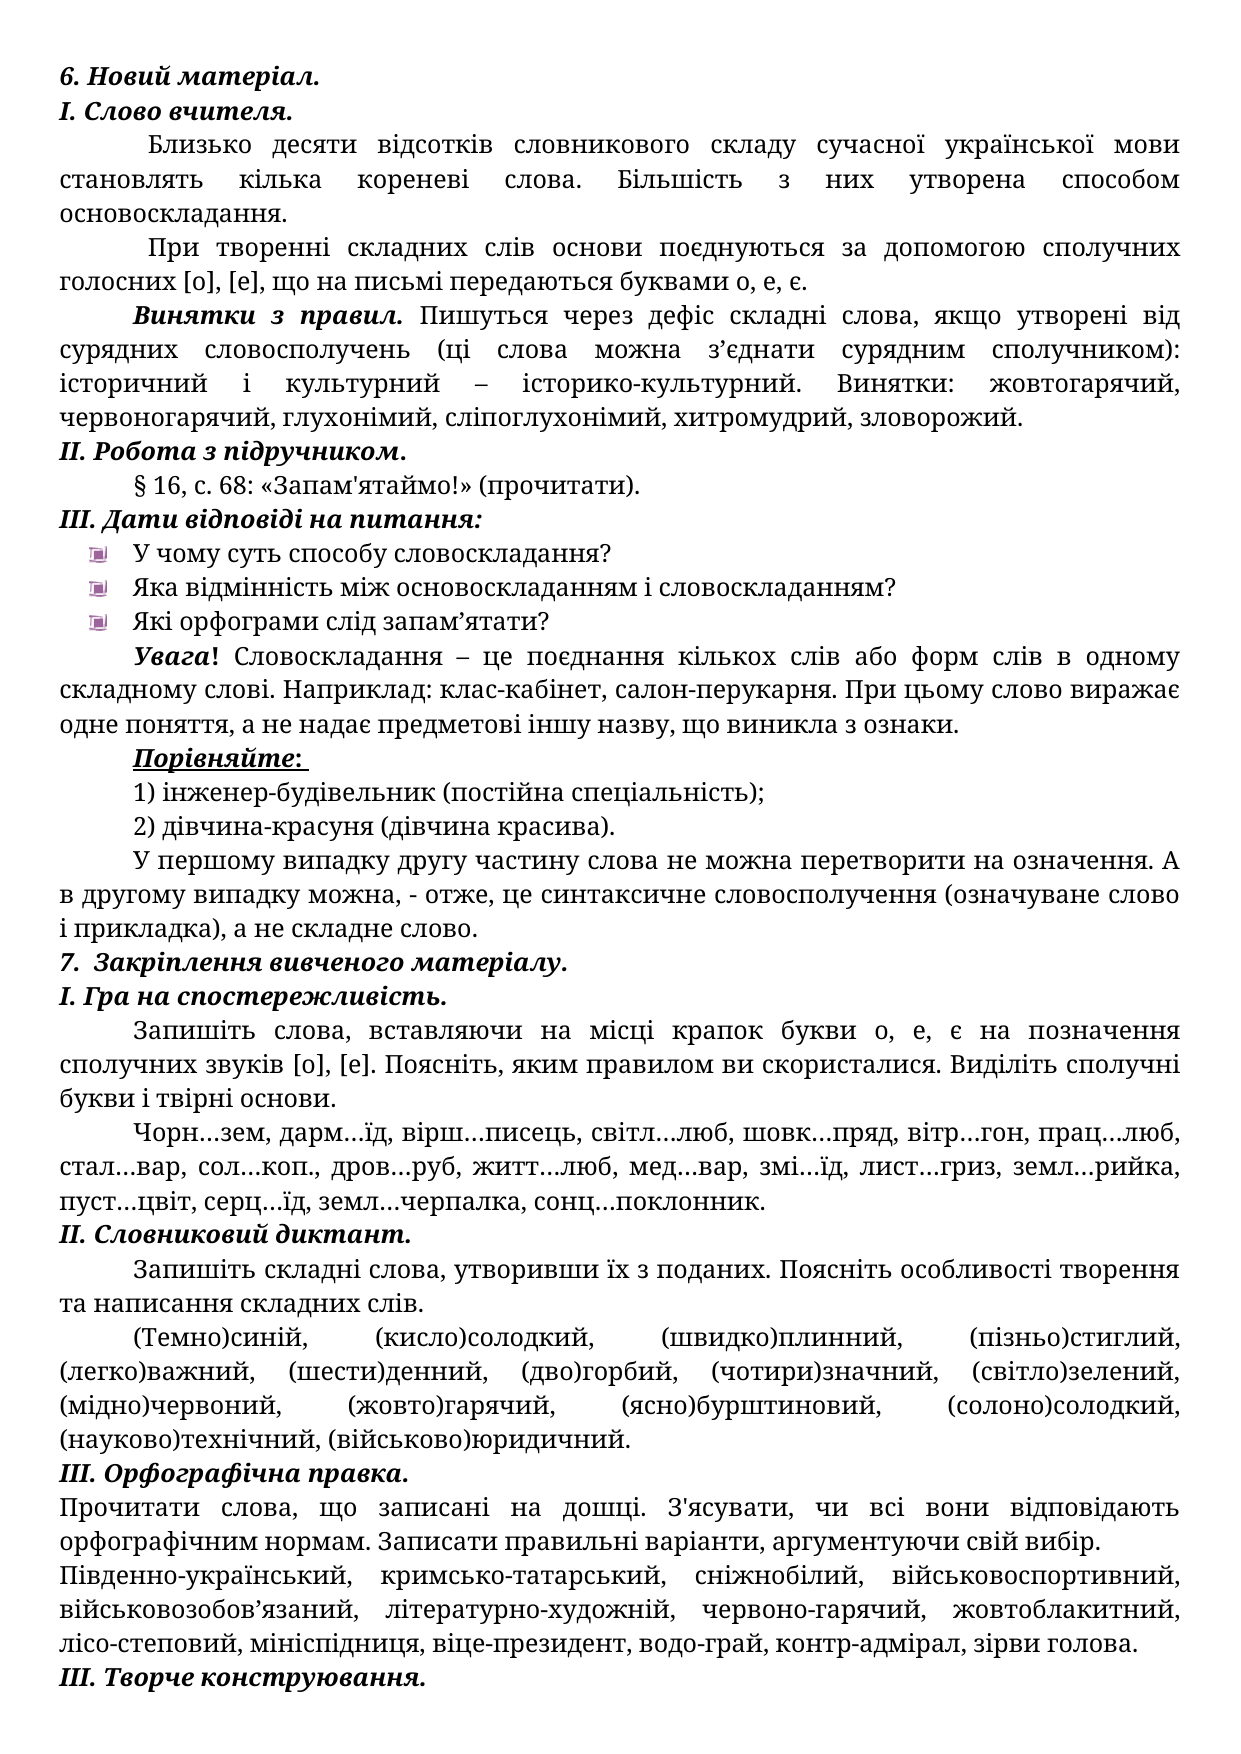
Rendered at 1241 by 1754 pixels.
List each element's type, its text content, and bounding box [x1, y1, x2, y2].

text Винятки з правил. Пишуться через дефіс складні слова, якщо утворені від сурядних словосполучень (ці слова можна з’єднати сурядним сполучником): історичний і культурний – історико-культурний. Винятки: жовтогарячий, червоногарячий, глухонімий, сліпоглухонімий, хитромудрий, зловорожий. [59, 297, 1181, 434]
text § 16, с. 68: «Запам'ятаймо!» (прочитати). [59, 468, 1181, 502]
text 6. Новий матеріал. [59, 59, 1181, 93]
text Чорн…зем, дарм…їд, вірш…писець, світл…люб, шовк…пряд, вітр…гон, прац…люб, стал…вар, сол…коп., дров…руб, житт…люб, мед…вар, змі…їд, лист…гриз, земл…рийка, пуст…цвіт, серц…їд, земл…черпалка, сонц…поклонник. [59, 1115, 1181, 1217]
text І. Слово вчителя. [59, 93, 1181, 127]
text Увага! Словоскладання – це поєднання кількох слів або форм слів в одному складному слові. Наприклад: клас-кабінет, салон-перукарня. При цьому слово виражає одне поняття, а не надає предметові іншу назву, що виникла з ознаки. [59, 638, 1181, 740]
text 7. Закріплення вивченого матеріалу. [59, 945, 1181, 979]
list Яка відмінність між основоскладанням і словоскладанням? [59, 570, 1181, 604]
list Які орфограми слід запам’ятати? [59, 604, 1181, 638]
text У першому випадку другу частину слова не можна перетворити на означення. А в другому випадку можна, - отже, це синтаксичне словосполучення (означуване слово і прикладка), а не складне слово. [59, 842, 1181, 945]
text ІІІ. Дати відповіді на питання: [59, 502, 1181, 536]
picture [89, 546, 107, 563]
text (Темно)синій, (кисло)солодкий, (швидко)плинний, (пізньо)стиглий, (легко)важний, (шести)денний, (дво)горбий, (чотири)значний, (світло)зелений, (мідно)червоний, (жовто)гарячий, (ясно)бурштиновий, (солоно)солодкий, (науково)технічний, (військово)юридичний. [59, 1319, 1181, 1456]
text Запишіть складні слова, утворивши їх з поданих. Поясніть особливості творення та написання складних слів. [59, 1251, 1181, 1319]
list У чому суть способу словоскладання? [59, 536, 1181, 570]
text Близько десяти відсотків словникового складу сучасної української мови становлять кілька кореневі слова. Більшість з них утворена способом основоскладання. [59, 127, 1181, 229]
text ІІ. Словниковий диктант. [59, 1217, 1181, 1251]
text Прочитати слова, що записані на дошці. З'ясувати, чи всі вони відповідають орфографічним нормам. Записати правильні варіанти, аргументуючи свій вибір. [59, 1490, 1181, 1558]
text Порівняйте: [59, 740, 1181, 774]
text ІІ. Робота з підручником. [59, 434, 1181, 468]
text ІІІ. Творче конструювання. [59, 1660, 1181, 1694]
text При творенні складних слів основи поєднуються за допомогою сполучних голосних [о], [е], що на письмі передаються буквами о, е, є. [59, 229, 1181, 297]
text І. Гра на спостережливість. [59, 979, 1181, 1013]
text Запишіть слова, вставляючи на місці крапок букви о, е, є на позначення сполучних звуків [о], [е]. Поясніть, яким правилом ви скористалися. Виділіть сполучні букви і твірні основи. [59, 1013, 1181, 1115]
picture [89, 614, 107, 631]
text 1) інженер-будівельник (постійна спеціальність); [59, 774, 1181, 808]
text 2) дівчина-красуня (дівчина красива). [59, 808, 1181, 842]
text ІІІ. Орфографічна правка. [59, 1456, 1181, 1490]
picture [89, 580, 107, 597]
text Південно-український, кримсько-татарський, сніжнобілий, військовоспортивний, військовозобов’язаний, літературно-художній, червоно-гарячий, жовтоблакитний, лісо-степовий, мініспідниця, віце-президент, водо-грай, контр-адмірал, зірви голова. [59, 1558, 1181, 1660]
